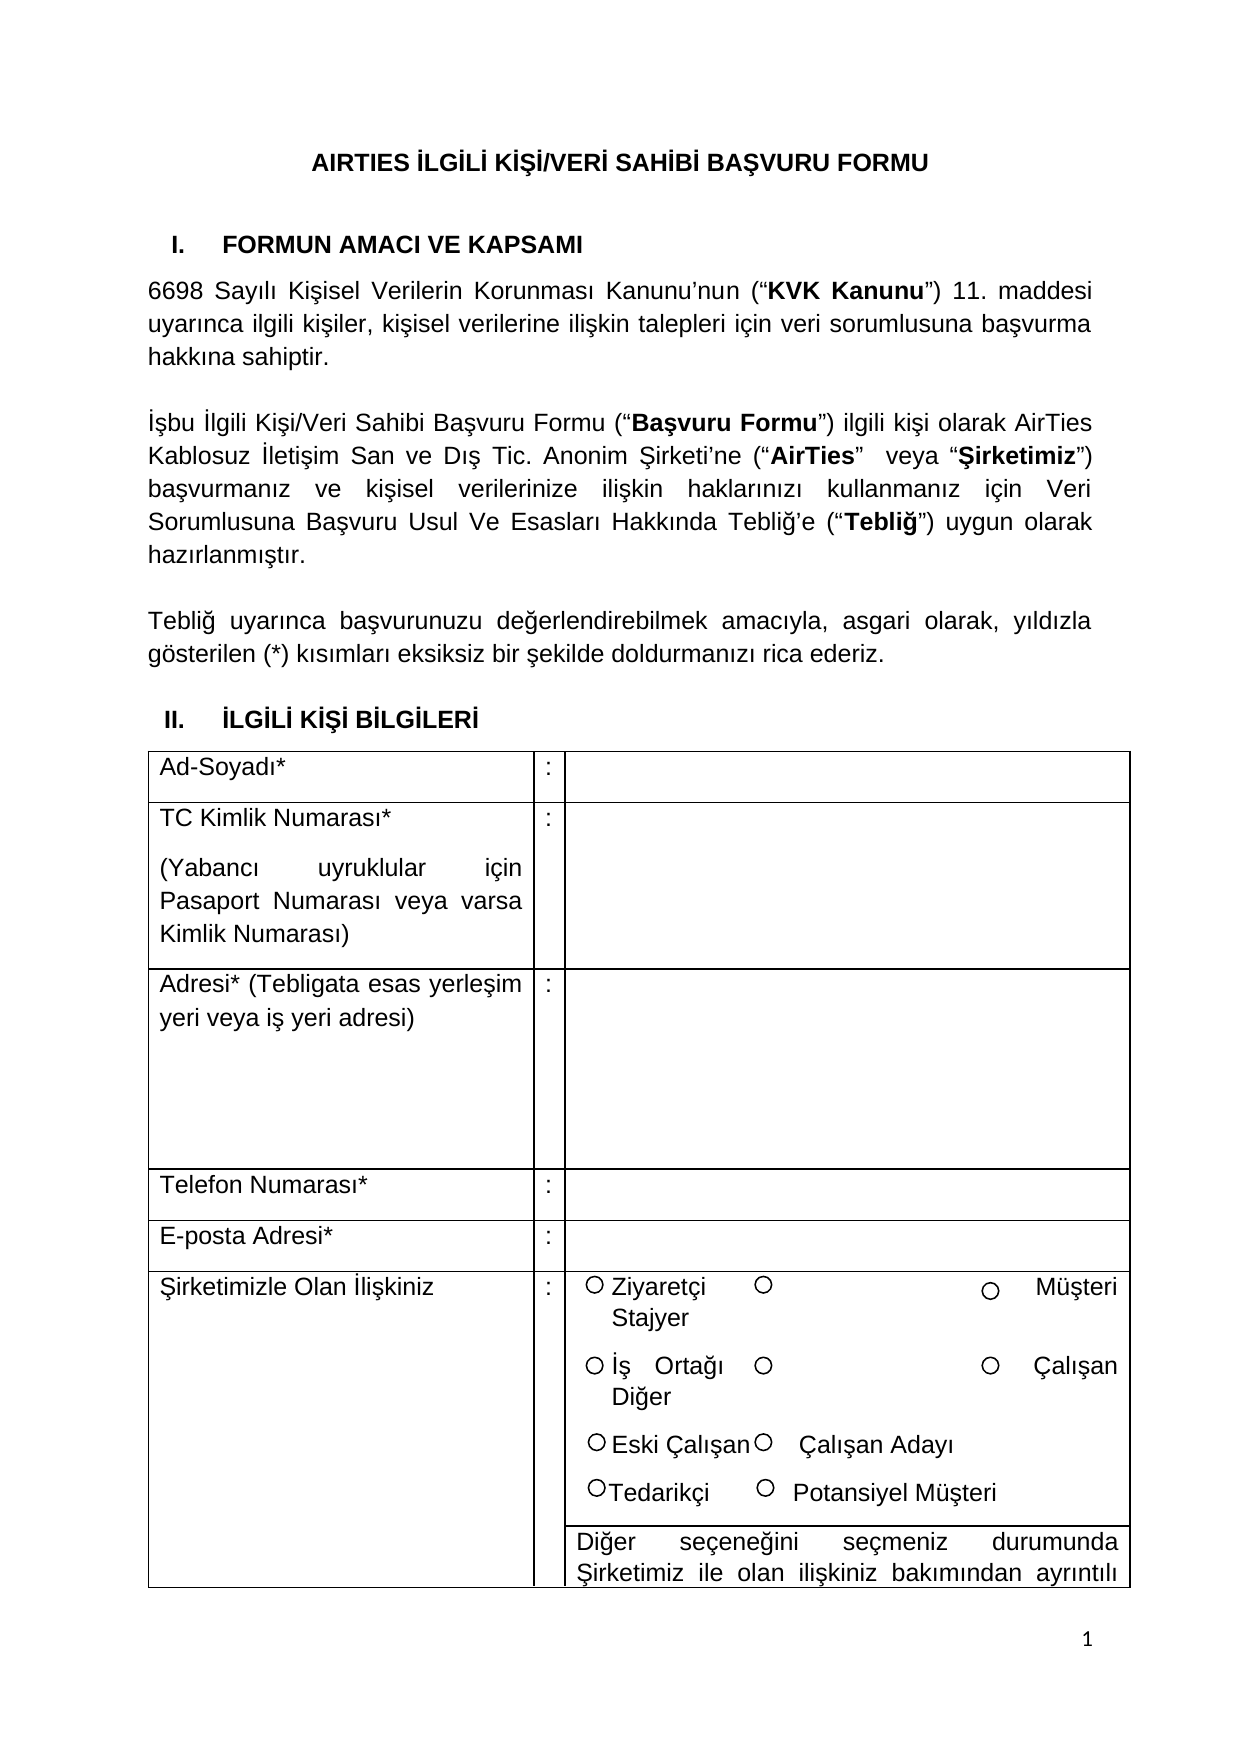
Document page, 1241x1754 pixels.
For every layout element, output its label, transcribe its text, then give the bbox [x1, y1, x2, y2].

table_cell Ziyaretçi Müşteri Stajyer İş Ortağı Çalışan Diğer Eski Çalışan Çalışan Adayı Tedarikçi Potansiyel Müşteri [566, 1272, 1129, 1525]
table_cell [566, 1221, 1129, 1271]
text AIRTIES İLGİLİ KİŞİ/VERİ SAHİBİ BAŞVURU FORMU [148, 148, 1093, 176]
table_cell TC Kimlik Numarası* (Yabancı uyruklular için Pasaport Numarası veya varsa Kimlik Numarası) [149, 803, 533, 968]
table_cell : [535, 1221, 564, 1271]
table_cell [566, 970, 1129, 1168]
table_cell [566, 1170, 1129, 1219]
table_cell Adresi* (Tebligata esas yerleşim yeri veya iş yeri adresi) [149, 970, 533, 1168]
text İşbu İlgili Kişi/Veri Sahibi Başvuru Formu (“Başvuru Formu”) ilgili kişi olarak AirTies Kablosuz İletişim San ve Dış Tic. Anonim Şirketi’ne (“AirTies” veya “Şirketimiz”) başvurmanız ve kişisel verilerinize ilişkin haklarınızı kullanmanız için Veri Sorumlusuna Başvuru Usul Ve Esasları Hakkında Tebliğ’e (“Tebliğ”) uygun olarak hazırlanmıştır. [148, 408, 1093, 569]
table_cell Telefon Numarası* [149, 1170, 533, 1219]
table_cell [566, 1527, 1129, 1586]
table_cell : [535, 803, 564, 968]
table_cell [566, 803, 1129, 968]
table_cell : [535, 970, 564, 1168]
table_cell : [535, 1272, 564, 1586]
table_header Ad-Soyadı* [149, 752, 533, 801]
text 6698 Sayılı Kişisel Verilerin Korunması Kanunu’nun (“KVK Kanunu”) 11. maddesi uyarınca ilgili kişiler, kişisel verilerine ilişkin talepleri için veri sorumlusuna başvurma hakkına sahiptir. [148, 276, 1093, 371]
table_cell : [535, 1170, 564, 1219]
list İLGİLİ KİŞİ BİLGİLERİ [185, 705, 1093, 734]
text Tebliğ uyarınca başvurunuzu değerlendirebilmek amacıyla, asgari olarak, yıldızla gösterilen (*) kısımları eksiksiz bir şekilde doldurmanızı rica ederiz. [148, 606, 1093, 668]
list FORMUN AMACI VE KAPSAMI [185, 230, 1093, 259]
table_header [566, 752, 1129, 801]
table_cell E-posta Adresi* [149, 1221, 533, 1271]
table_cell Şirketimizle Olan İlişkiniz [149, 1272, 533, 1586]
table_header : [535, 752, 564, 801]
